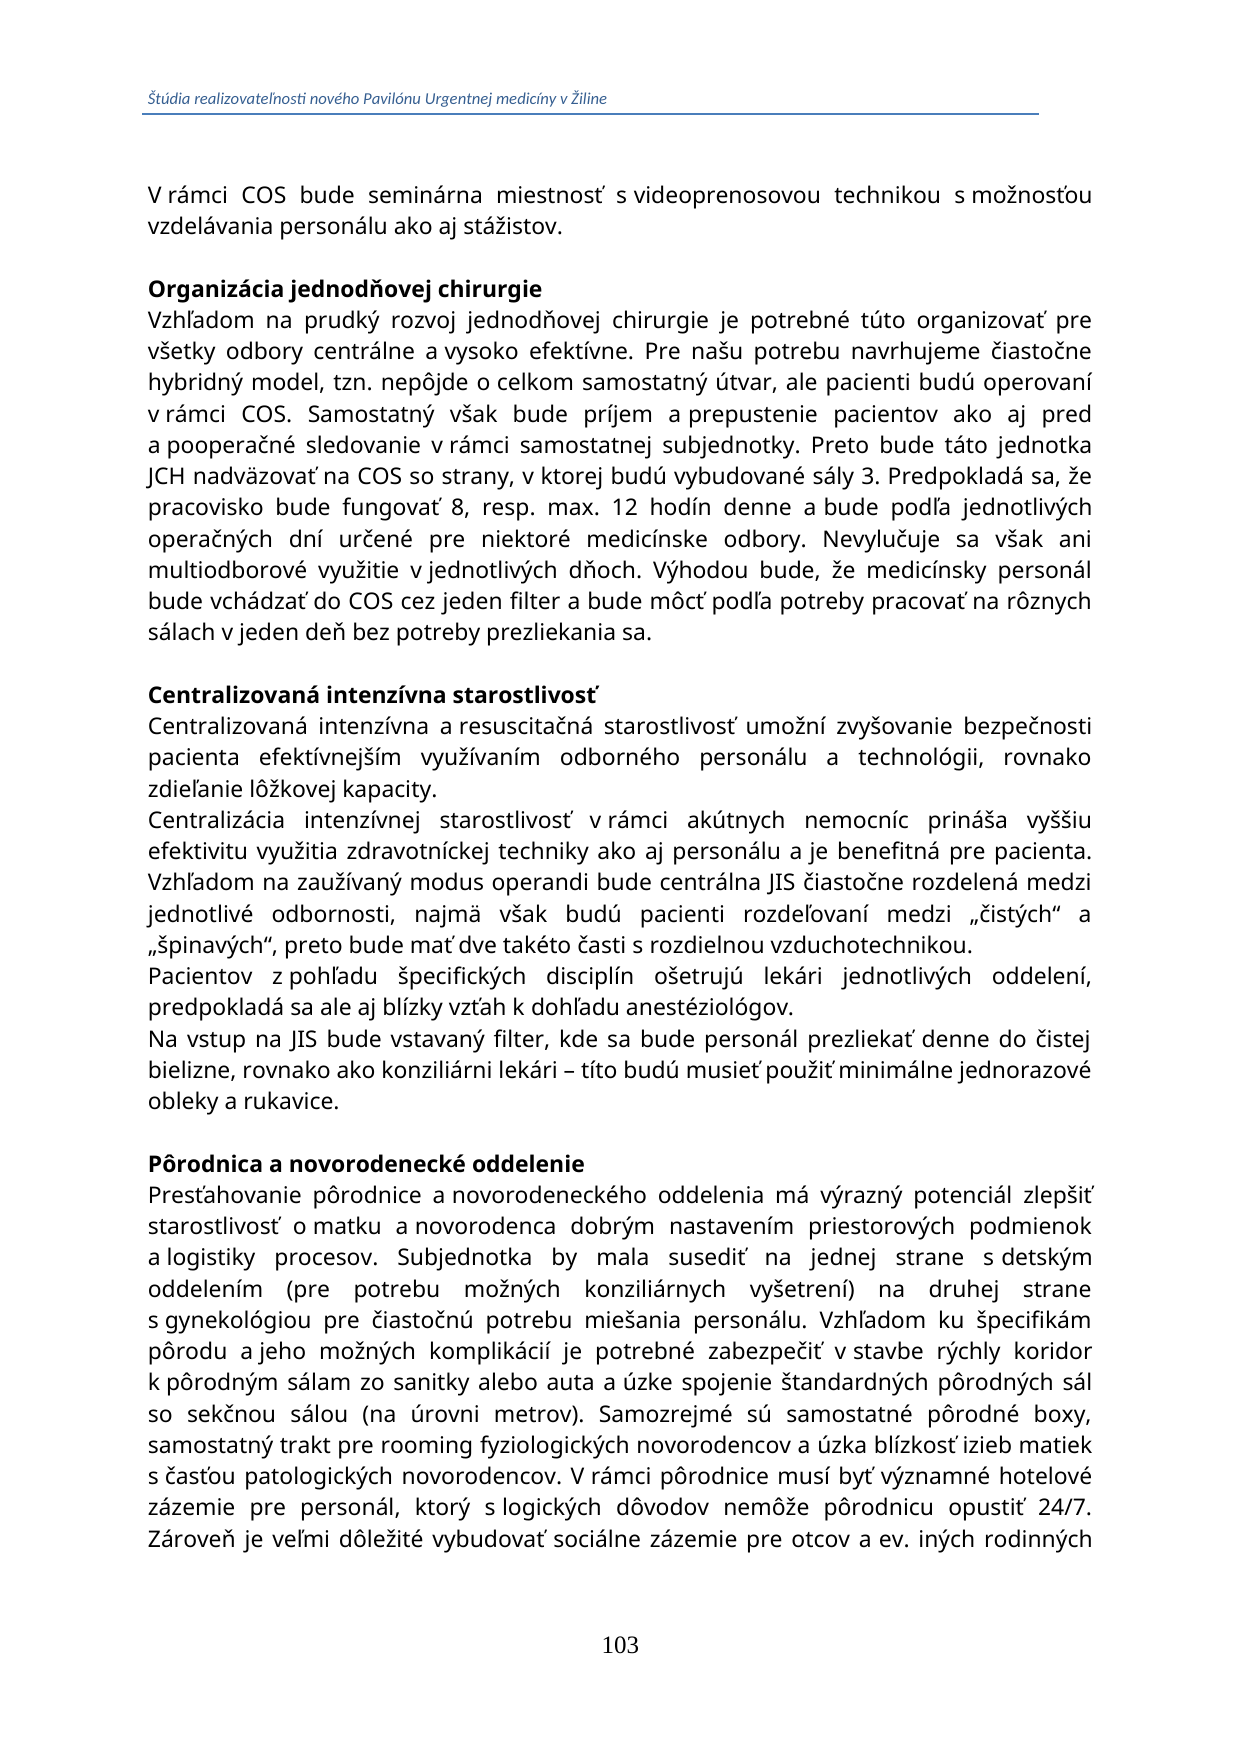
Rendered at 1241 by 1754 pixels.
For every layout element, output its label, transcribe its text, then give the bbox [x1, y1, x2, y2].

text Centralizácia intenzívnej starostlivosť v rámci akútnych nemocníc prináša vyššiu efektivitu využitia zdravotníckej techniky ako aj personálu a je benefitná pre pacienta. Vzhľadom na zaužívaný modus operandi bude centrálna JIS čiastočne rozdelená medzi jednotlivé odbornosti, najmä však budú pacienti rozdeľovaní medzi „čistých“ a „špinavých“, preto bude mať dve takéto časti s rozdielnou vzduchotechnikou. [148, 804, 1093, 960]
text Vzhľadom na prudký rozvoj jednodňovej chirurgie je potrebné túto organizovať pre všetky odbory centrálne a vysoko efektívne. Pre našu potrebu navrhujeme čiastočne hybridný model, tzn. nepôjde o celkom samostatný útvar, ale pacienti budú operovaní v rámci COS. Samostatný však bude príjem a prepustenie pacientov ako aj pred a pooperačné sledovanie v rámci samostatnej subjednotky. Preto bude táto jednotka JCH nadväzovať na COS so strany, v ktorej budú vybudované sály 3. Predpokladá sa, že pracovisko bude fungovať 8, resp. max. 12 hodín denne a bude podľa jednotlivých operačných dní určené pre niektoré medicínske odbory. Nevylučuje sa však ani multiodborové využitie v jednotlivých dňoch. Výhodou bude, že medicínsky personál bude vchádzať do COS cez jeden filter a bude môcť podľa potreby pracovať na rôznych sálach v jeden deň bez potreby prezliekania sa. [148, 304, 1093, 648]
text Pacientov z pohľadu špecifických disciplín ošetrujú lekári jednotlivých oddelení, predpokladá sa ale aj blízky vzťah k dohľadu anestéziológov. [148, 960, 1093, 1023]
text Pôrodnica a novorodenecké oddelenie [148, 1148, 1093, 1179]
text Na vstup na JIS bude vstavaný filter, kde sa bude personál prezliekať denne do čistej bielizne, rovnako ako konziliárni lekári – títo budú musieť použiť minimálne jednorazové obleky a rukavice. [148, 1023, 1093, 1116]
text Centralizovaná intenzívna a resuscitačná starostlivosť umožní zvyšovanie bezpečnosti pacienta efektívnejším využívaním odborného personálu a technológii, rovnako zdieľanie lôžkovej kapacity. [148, 710, 1093, 804]
text Centralizovaná intenzívna starostlivosť [148, 679, 1093, 710]
text V rámci COS bude seminárna miestnosť s videoprenosovou technikou s možnosťou vzdelávania personálu ako aj stážistov. [148, 179, 1093, 241]
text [148, 1179, 1093, 1554]
text Organizácia jednodňovej chirurgie [148, 273, 1093, 304]
